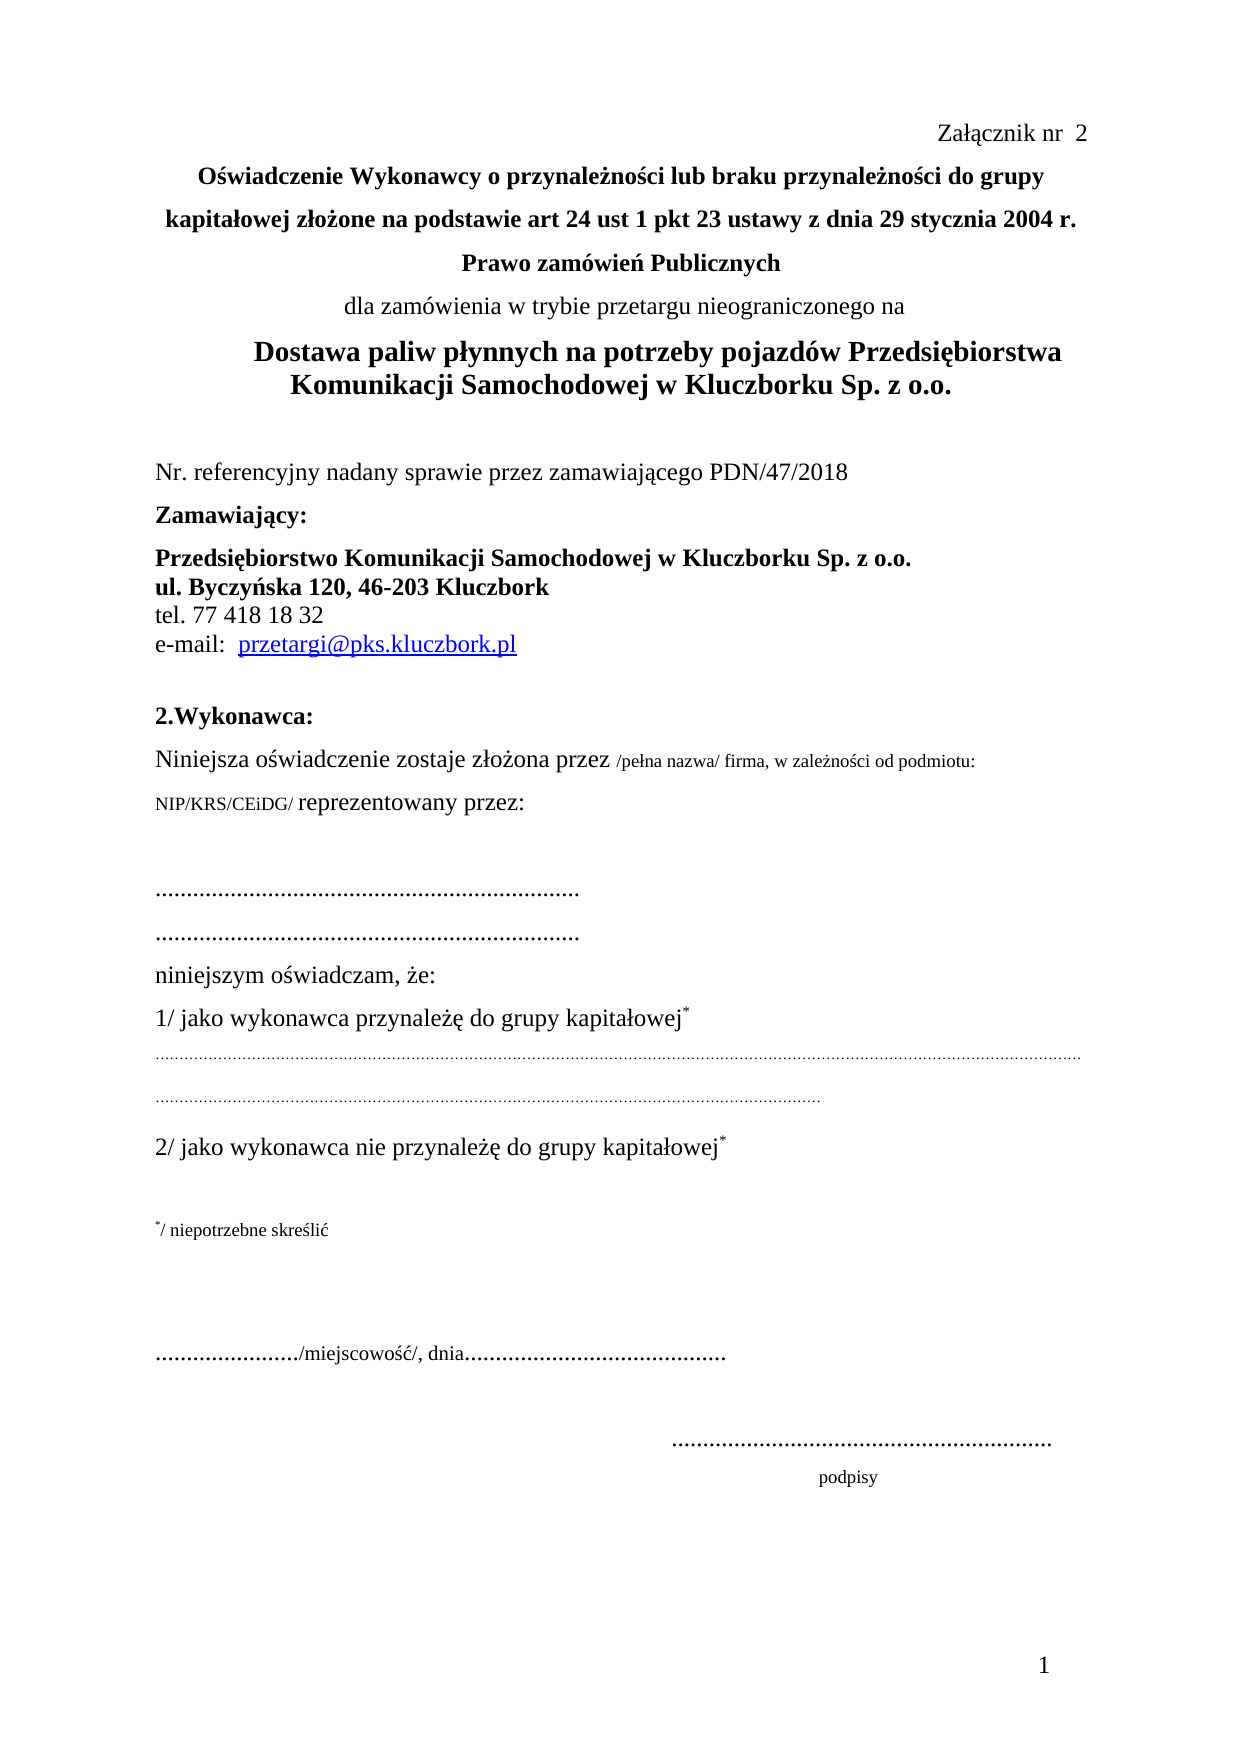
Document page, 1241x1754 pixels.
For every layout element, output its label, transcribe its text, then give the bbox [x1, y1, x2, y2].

text ul. Byczyńska 120, 46-203 Kluczbork [155, 572, 1087, 600]
text e-mail: przetargi@pks.kluczbork.pl [155, 629, 1087, 658]
text Prawo zamówień Publicznych [155, 248, 1087, 276]
text 1/ jako wykonawca przynależę do grupy kapitałowej* [155, 1003, 1087, 1032]
text .................................................................... [155, 873, 1087, 902]
text Oświadczenie Wykonawcy o przynależności lub braku przynależności do grupy kapitałowej złożone na podstawie art 24 ust 1 pkt 23 ustawy z dnia 29 stycznia 2004 r. [155, 161, 1087, 233]
text 2/ jako wykonawca nie przynależę do grupy kapitałowej* [155, 1132, 1087, 1161]
text …………………………………………………………………………………………………………………………………………………………………………………………………………………………………………………………………………………………………… [155, 1046, 1087, 1118]
text Zamawiający: [155, 500, 1087, 528]
text */ niepotrzebne skreślić [155, 1218, 1087, 1240]
text tel. 77 418 18 32 [155, 600, 1087, 629]
text Przedsiębiorstwo Komunikacji Samochodowej w Kluczborku Sp. z o.o. [155, 543, 1087, 572]
text dla zamówienia w trybie przetargu nieograniczonego na [155, 291, 1087, 319]
text Nr. referencyjny nadany sprawie przez zamawiającego PDN/47/2018 [155, 457, 1087, 485]
text ......................./miejscowość/, dnia.......................................... [155, 1337, 1087, 1366]
text 2.Wykonawca: [155, 701, 1087, 730]
text .................................................................... [155, 917, 1087, 945]
text Dostawa paliw płynnych na potrzeby pojazdów Przedsiębiorstwa Komunikacji Samochodowej w Kluczborku Sp. z o.o. [155, 334, 1087, 401]
text Niniejsza oświadczenie zostaje złożona przez /pełna nazwa/ firma, w zależności od podmiotu: NIP/KRS/CEiDG/ reprezentowany przez: [155, 744, 1087, 816]
text Załącznik nr 2 [155, 118, 1087, 147]
text niniejszym oświadczam, że: [155, 960, 1087, 988]
text ............................................................. [155, 1423, 1087, 1452]
text podpisy [155, 1466, 1087, 1488]
